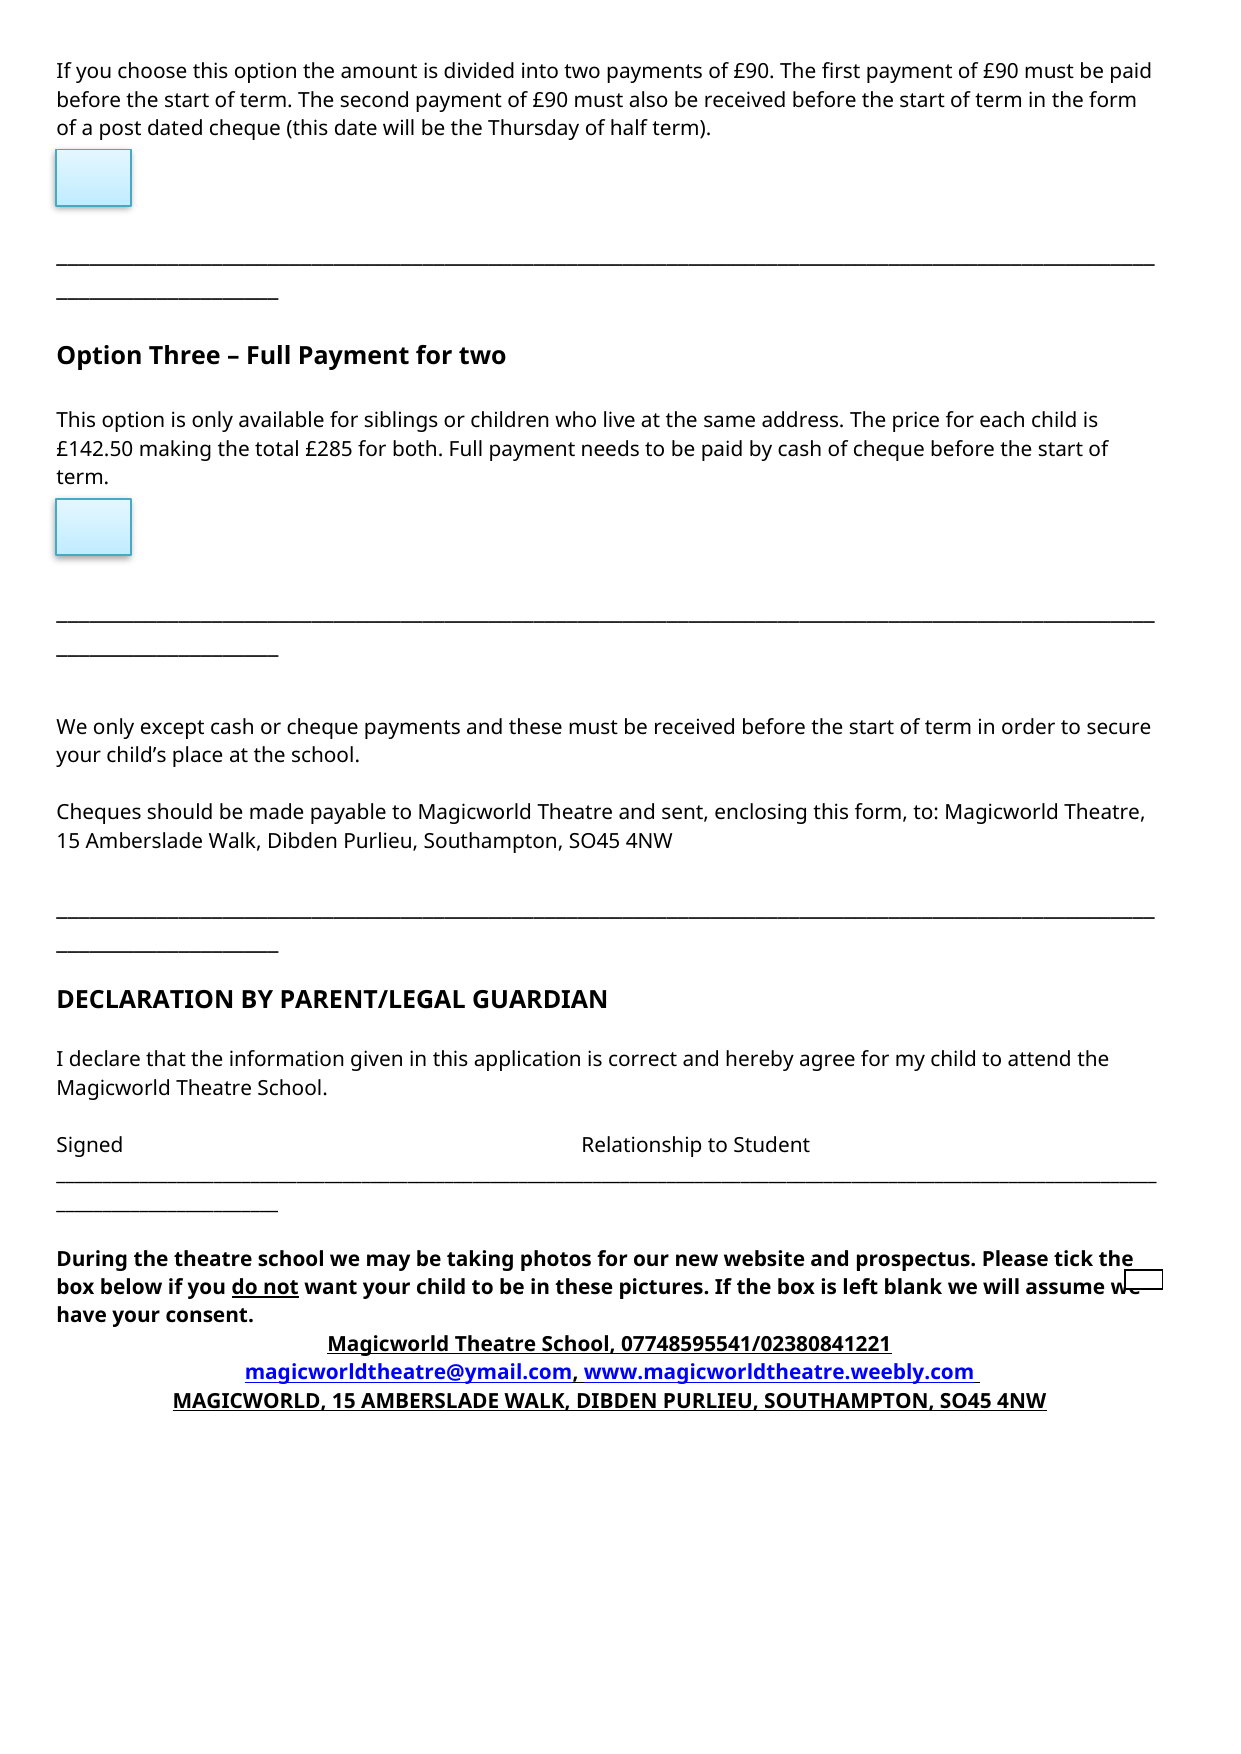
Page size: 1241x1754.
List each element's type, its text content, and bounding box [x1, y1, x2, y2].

text Signed Relationship to Student [56, 1130, 1162, 1158]
text Cheques should be made payable to Magicworld Theatre and sent, enclosing this form, to: Magicworld Theatre, 15 Amberslade Walk, Dibden Purlieu, Southampton, SO45 4NW [56, 797, 1162, 854]
text During the theatre school we may be taking photos for our new website and prospectus. Please tick the box below if you do not want your child to be in these pictures. If the box is left blank we will assume we have your consent. [56, 1244, 1162, 1329]
text MAGICWORLD, 15 AMBERSLADE WALK, DIBDEN PURLIEU, SOUTHAMPTON, SO45 4NW [56, 1386, 1162, 1414]
text If you choose this option the amount is divided into two payments of £90. The first payment of £90 must be paid before the start of term. The second payment of £90 must also be received before the start of term in the form of a post dated cheque (this date will be the Thursday of half term). [56, 56, 1162, 142]
text _______________________________________________________________________________________________________________________________________________ [56, 1158, 1162, 1215]
text Magicworld Theatre School, 07748595541/02380841221 [56, 1329, 1162, 1357]
text _______________________________________________________________________________________________________________________ [56, 235, 1162, 303]
text _______________________________________________________________________________________________________________________ [56, 888, 1162, 957]
text We only except cash or cheque payments and these must be received before the start of term in order to secure your child’s place at the school. [56, 712, 1162, 769]
text Option Three – Full Payment for two [56, 337, 1162, 371]
text _______________________________________________________________________________________________________________________ [56, 525, 1162, 661]
text DECLARATION BY PARENT/LEGAL GUARDIAN [56, 982, 1162, 1016]
text magicworldtheatre@ymail.com, www.magicworldtheatre.weebly.com [56, 1357, 1162, 1386]
text This option is only available for siblings or children who live at the same address. The price for each child is £142.50 making the total £285 for both. Full payment needs to be paid by cash of cheque before the start of term. [56, 406, 1162, 491]
text I declare that the information given in this application is correct and hereby agree for my child to attend the Magicworld Theatre School. [56, 1044, 1162, 1101]
